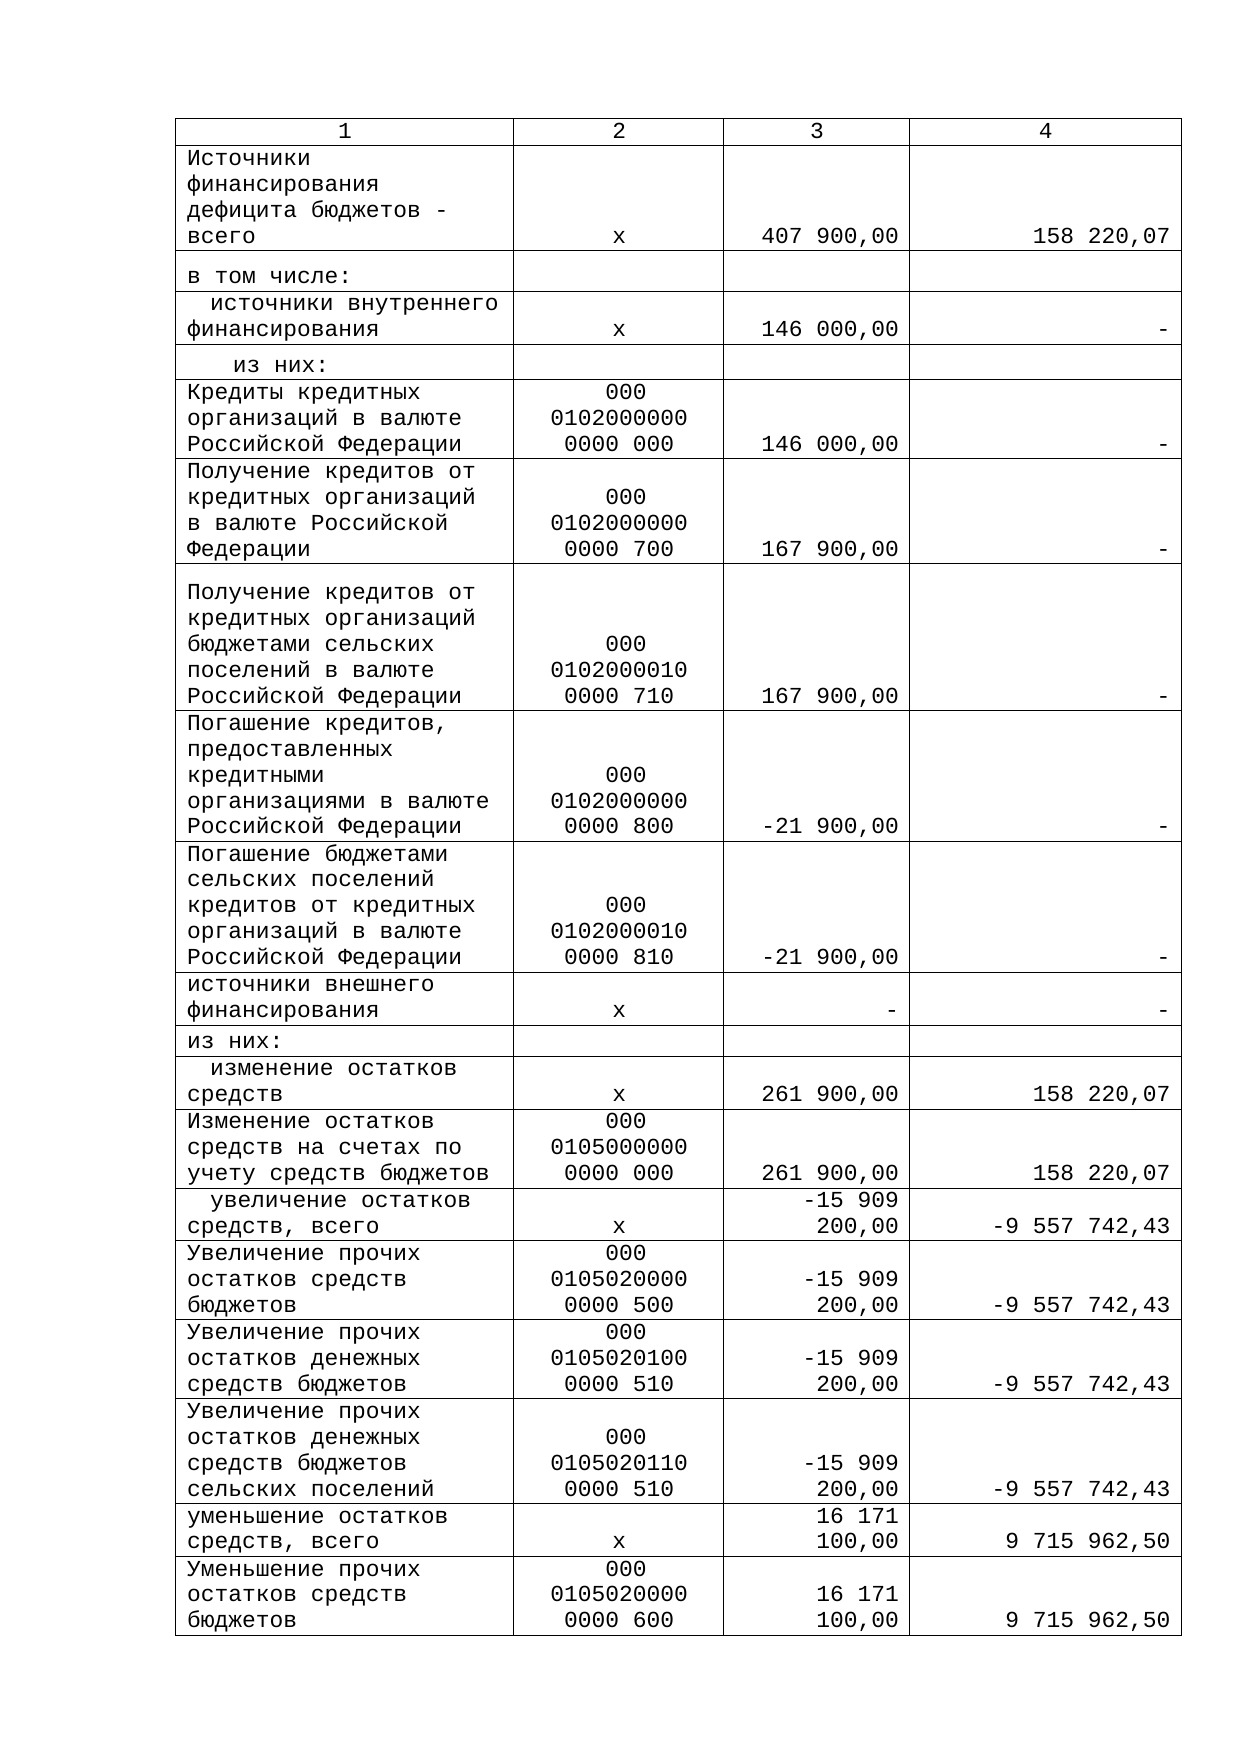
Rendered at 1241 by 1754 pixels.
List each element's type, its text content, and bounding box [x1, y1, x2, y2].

table_cell х [514, 1189, 723, 1240]
table_cell -15 909 200,00 [724, 1399, 909, 1503]
table_cell [514, 345, 723, 379]
table_cell [724, 345, 909, 379]
table_cell из них: [176, 345, 513, 379]
table_cell Увеличение прочих остатков денежных средств бюджетов [176, 1320, 513, 1398]
table_cell - [910, 973, 1181, 1024]
table_cell [514, 251, 723, 291]
table_cell 000 0102000010 0000 810 [514, 842, 723, 972]
table_cell Получение кредитов от кредитных организаций бюджетами сельских поселений в валюте Российской Федерации [176, 564, 513, 710]
table_cell 146 000,00 [724, 380, 909, 458]
table_cell 000 0105020110 0000 510 [514, 1399, 723, 1503]
table_cell 000 0105020100 0000 510 [514, 1320, 723, 1398]
table_cell 2 [514, 119, 723, 145]
table_cell Источники финансирования дефицита бюджетов - всего [176, 146, 513, 250]
table_cell источники внешнего финансирования [176, 973, 513, 1024]
table_cell -9 557 742,43 [910, 1189, 1181, 1240]
table_cell -9 557 742,43 [910, 1320, 1181, 1398]
table_cell 000 0102000010 0000 710 [514, 564, 723, 710]
table_cell 16 171 100,00 [724, 1504, 909, 1556]
table_cell Погашение кредитов, предоставленных кредитными организациями в валюте Российской Федерации [176, 711, 513, 841]
table_cell 000 0102000000 0000 000 [514, 380, 723, 458]
table_cell 158 220,07 [910, 1057, 1181, 1109]
table_cell 158 220,07 [910, 146, 1181, 250]
table_cell 16 171 100,00 [724, 1557, 909, 1635]
table_cell -15 909 200,00 [724, 1189, 909, 1240]
table_cell 261 900,00 [724, 1110, 909, 1187]
table_cell увеличение остатков средств, всего [176, 1189, 513, 1240]
table_cell - [724, 973, 909, 1024]
table_cell [724, 251, 909, 291]
table_cell 000 0102000000 0000 800 [514, 711, 723, 841]
table_cell - [910, 459, 1181, 563]
table_cell -15 909 200,00 [724, 1241, 909, 1319]
table_cell -21 900,00 [724, 711, 909, 841]
table_cell х [514, 973, 723, 1024]
table_cell Увеличение прочих остатков средств бюджетов [176, 1241, 513, 1319]
table_cell -9 557 742,43 [910, 1241, 1181, 1319]
table_cell 167 900,00 [724, 459, 909, 563]
table_cell источники внутреннего финансирования [176, 292, 513, 343]
table_cell х [514, 1504, 723, 1556]
table_cell 146 000,00 [724, 292, 909, 343]
table_cell 000 0105020000 0000 600 [514, 1557, 723, 1635]
table_cell 000 0105020000 0000 500 [514, 1241, 723, 1319]
table_cell Кредиты кредитных организаций в валюте Российской Федерации [176, 380, 513, 458]
table_cell - [910, 842, 1181, 972]
table_cell - [910, 380, 1181, 458]
table_cell 000 0105000000 0000 000 [514, 1110, 723, 1187]
table_cell Уменьшение прочих остатков средств бюджетов [176, 1557, 513, 1635]
table_cell 9 715 962,50 [910, 1504, 1181, 1556]
table_cell [910, 345, 1181, 379]
table_cell 1 [176, 119, 513, 145]
table_cell -15 909 200,00 [724, 1320, 909, 1398]
table_cell 3 [724, 119, 909, 145]
table_cell - [910, 711, 1181, 841]
table_cell Получение кредитов от кредитных организаций в валюте Российской Федерации [176, 459, 513, 563]
table_cell в том числе: [176, 251, 513, 291]
table_cell х [514, 146, 723, 250]
table_cell 158 220,07 [910, 1110, 1181, 1187]
table_cell [514, 1026, 723, 1056]
table_cell Увеличение прочих остатков денежных средств бюджетов сельских поселений [176, 1399, 513, 1503]
table_cell изменение остатков средств [176, 1057, 513, 1109]
table_cell х [514, 292, 723, 343]
table_cell 000 0102000000 0000 700 [514, 459, 723, 563]
table_cell уменьшение остатков средств, всего [176, 1504, 513, 1556]
table_cell -21 900,00 [724, 842, 909, 972]
table_cell 407 900,00 [724, 146, 909, 250]
table_cell [910, 251, 1181, 291]
table_cell 4 [910, 119, 1181, 145]
table_cell - [910, 564, 1181, 710]
table_cell [910, 1026, 1181, 1056]
table_cell х [514, 1057, 723, 1109]
table_cell [724, 1026, 909, 1056]
table_cell Изменение остатков средств на счетах по учету средств бюджетов [176, 1110, 513, 1187]
table_cell из них: [176, 1026, 513, 1056]
table_cell 9 715 962,50 [910, 1557, 1181, 1635]
table_cell -9 557 742,43 [910, 1399, 1181, 1503]
table_cell 261 900,00 [724, 1057, 909, 1109]
table_cell Погашение бюджетами сельских поселений кредитов от кредитных организаций в валюте Российской Федерации [176, 842, 513, 972]
table_cell - [910, 292, 1181, 343]
table_cell 167 900,00 [724, 564, 909, 710]
